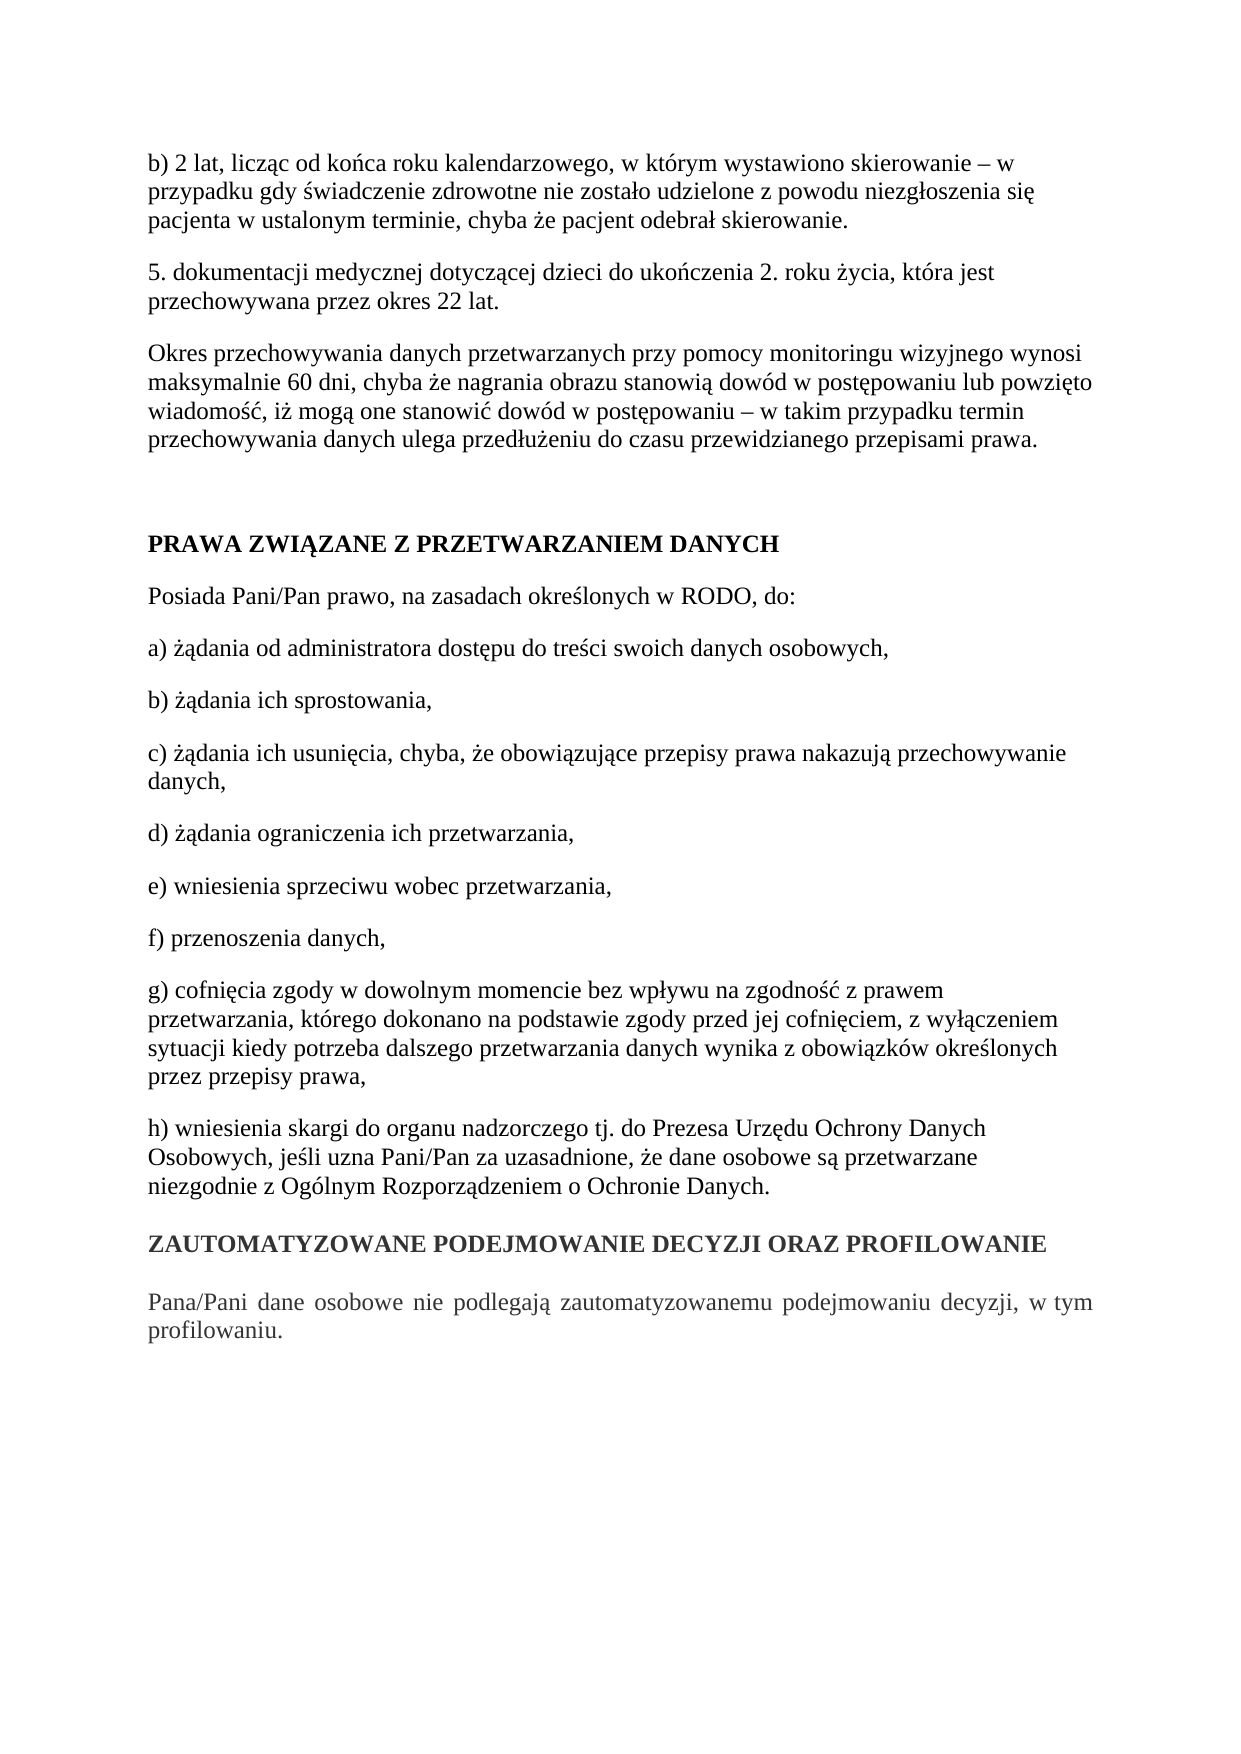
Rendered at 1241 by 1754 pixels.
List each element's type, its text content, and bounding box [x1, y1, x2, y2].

text Posiada Pani/Pan prawo, na zasadach określonych w RODO, do: [148, 581, 1093, 610]
text e) wniesienia sprzeciwu wobec przetwarzania, [148, 871, 1093, 899]
text Pana/Pani dane osobowe nie podlegają zautomatyzowanemu podejmowaniu decyzji, w tym profilowaniu. [148, 1287, 1093, 1344]
text Okres przechowywania danych przetwarzanych przy pomocy monitoringu wizyjnego wynosi maksymalnie 60 dni, chyba że nagrania obrazu stanowią dowód w postępowaniu lub powzięto wiadomość, iż mogą one stanowić dowód w postępowaniu – w takim przypadku termin przechowywania danych ulega przedłużeniu do czasu przewidzianego przepisami prawa. [148, 338, 1093, 453]
text f) przenoszenia danych, [148, 923, 1093, 952]
text PRAWA ZWIĄZANE Z PRZETWARZANIEM DANYCH [148, 529, 1093, 558]
text a) żądania od administratora dostępu do treści swoich danych osobowych, [148, 633, 1093, 662]
text h) wniesienia skargi do organu nadzorczego tj. do Prezesa Urzędu Ochrony Danych Osobowych, jeśli uzna Pani/Pan za uzasadnione, że dane osobowe są przetwarzane niezgodnie z Ogólnym Rozporządzeniem o Ochronie Danych. [148, 1113, 1093, 1200]
text b) 2 lat, licząc od końca roku kalendarzowego, w którym wystawiono skierowanie – w przypadku gdy świadczenie zdrowotne nie zostało udzielone z powodu niezgłoszenia się pacjenta w ustalonym terminie, chyba że pacjent odebrał skierowanie. [148, 148, 1093, 234]
text g) cofnięcia zgody w dowolnym momencie bez wpływu na zgodność z prawem przetwarzania, którego dokonano na podstawie zgody przed jej cofnięciem, z wyłączeniem sytuacji kiedy potrzeba dalszego przetwarzania danych wynika z obowiązków określonych przez przepisy prawa, [148, 975, 1093, 1090]
text ZAUTOMATYZOWANE PODEJMOWANIE DECYZJI ORAZ PROFILOWANIE [148, 1229, 1093, 1258]
text b) żądania ich sprostowania, [148, 685, 1093, 714]
text c) żądania ich usunięcia, chyba, że obowiązujące przepisy prawa nakazują przechowywanie danych, [148, 738, 1093, 795]
text d) żądania ograniczenia ich przetwarzania, [148, 818, 1093, 847]
text 5. dokumentacji medycznej dotyczącej dzieci do ukończenia 2. roku życia, która jest przechowywana przez okres 22 lat. [148, 257, 1093, 315]
